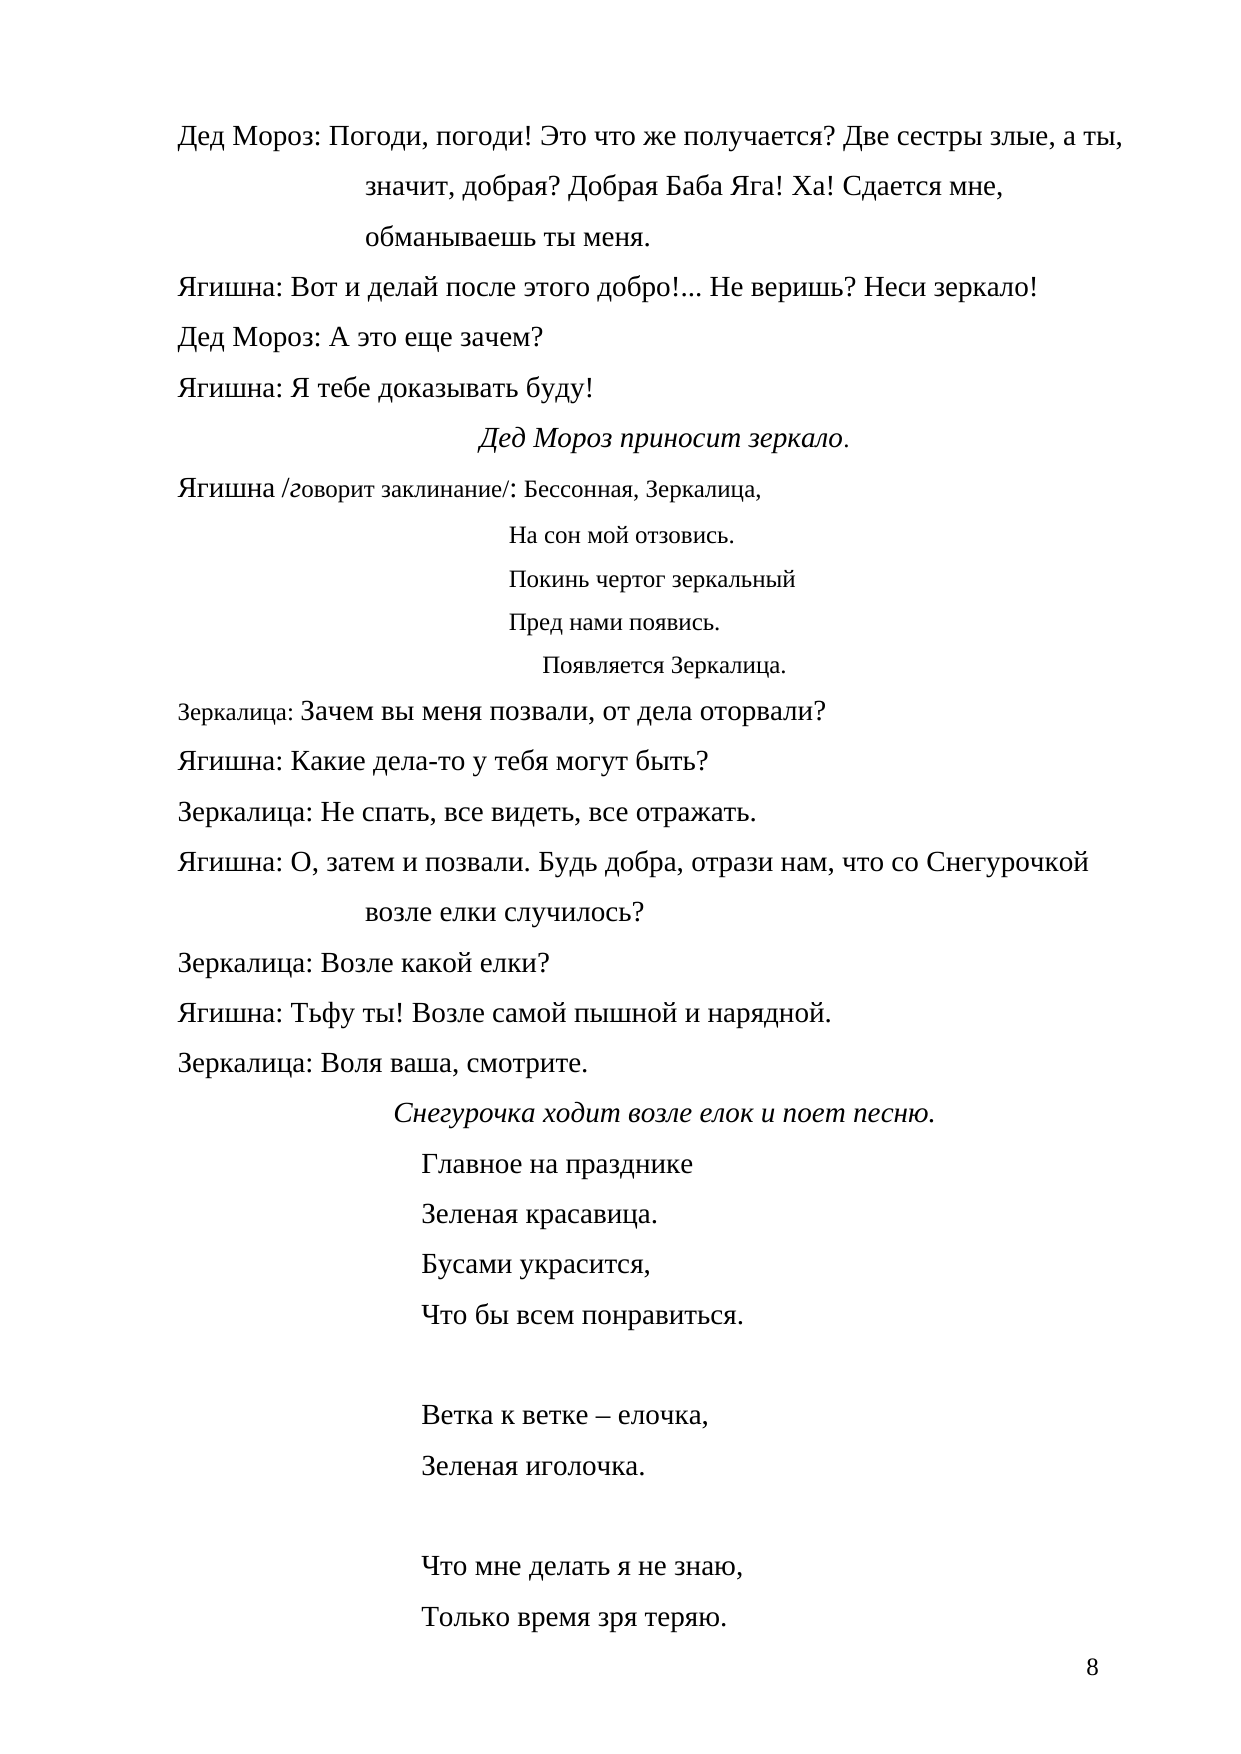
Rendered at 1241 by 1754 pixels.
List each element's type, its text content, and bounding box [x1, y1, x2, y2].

text Ветка к ветке – елочка, [365, 1397, 1152, 1431]
text Ягишна: Какие дела-то у тебя могут быть? [177, 743, 1152, 777]
text Ягишна: О, затем и позвали. Будь добра, отрази нам, что со Снегурочкой возле елки случилось? [177, 844, 1152, 928]
text Бусами украсится, [365, 1247, 1152, 1280]
text Что бы всем понравиться. [365, 1297, 1152, 1330]
text Главное на празднике [365, 1146, 1152, 1179]
text Только время зря теряю. [365, 1599, 1152, 1632]
text Ягишна /говорит заклинание/: Бессонная, Зеркалица, [177, 470, 1152, 504]
text Дед Мороз приносит зеркало. [177, 420, 1152, 453]
text Зеркалица: Не спать, все видеть, все отражать. [177, 794, 1152, 827]
text Ягишна: Вот и делай после этого добро!... Не веришь? Неси зеркало! [177, 269, 1152, 303]
text Дед Мороз: А это еще зачем? [177, 319, 1152, 353]
text Зеркалица: Воля ваша, смотрите. [177, 1045, 1152, 1079]
text Зеленая красавица. [365, 1196, 1152, 1230]
text Дед Мороз: Погоди, погоди! Это что же получается? Две сестры злые, а ты, значит, добрая? Добрая Баба Яга! Ха! Сдается мне, обманываешь ты меня. [177, 118, 1152, 252]
text Ягишна: Тьфу ты! Возле самой пышной и нарядной. [177, 995, 1152, 1028]
text Покинь чертог зеркальный [177, 564, 1152, 592]
text Зеркалица: Зачем вы меня позвали, от дела оторвали? [177, 693, 1152, 727]
text Зеленая иголочка. [365, 1448, 1152, 1481]
text Что мне делать я не знаю, [365, 1548, 1152, 1582]
text Снегурочка ходит возле елок и поет песню. [177, 1096, 1152, 1129]
text Зеркалица: Возле какой елки? [177, 945, 1152, 978]
text На сон мой отзовись. [177, 521, 1152, 549]
text Пред нами появись. [177, 607, 1152, 636]
text Появляется Зеркалица. [177, 650, 1152, 679]
text Ягишна: Я тебе доказывать буду! [177, 370, 1152, 403]
